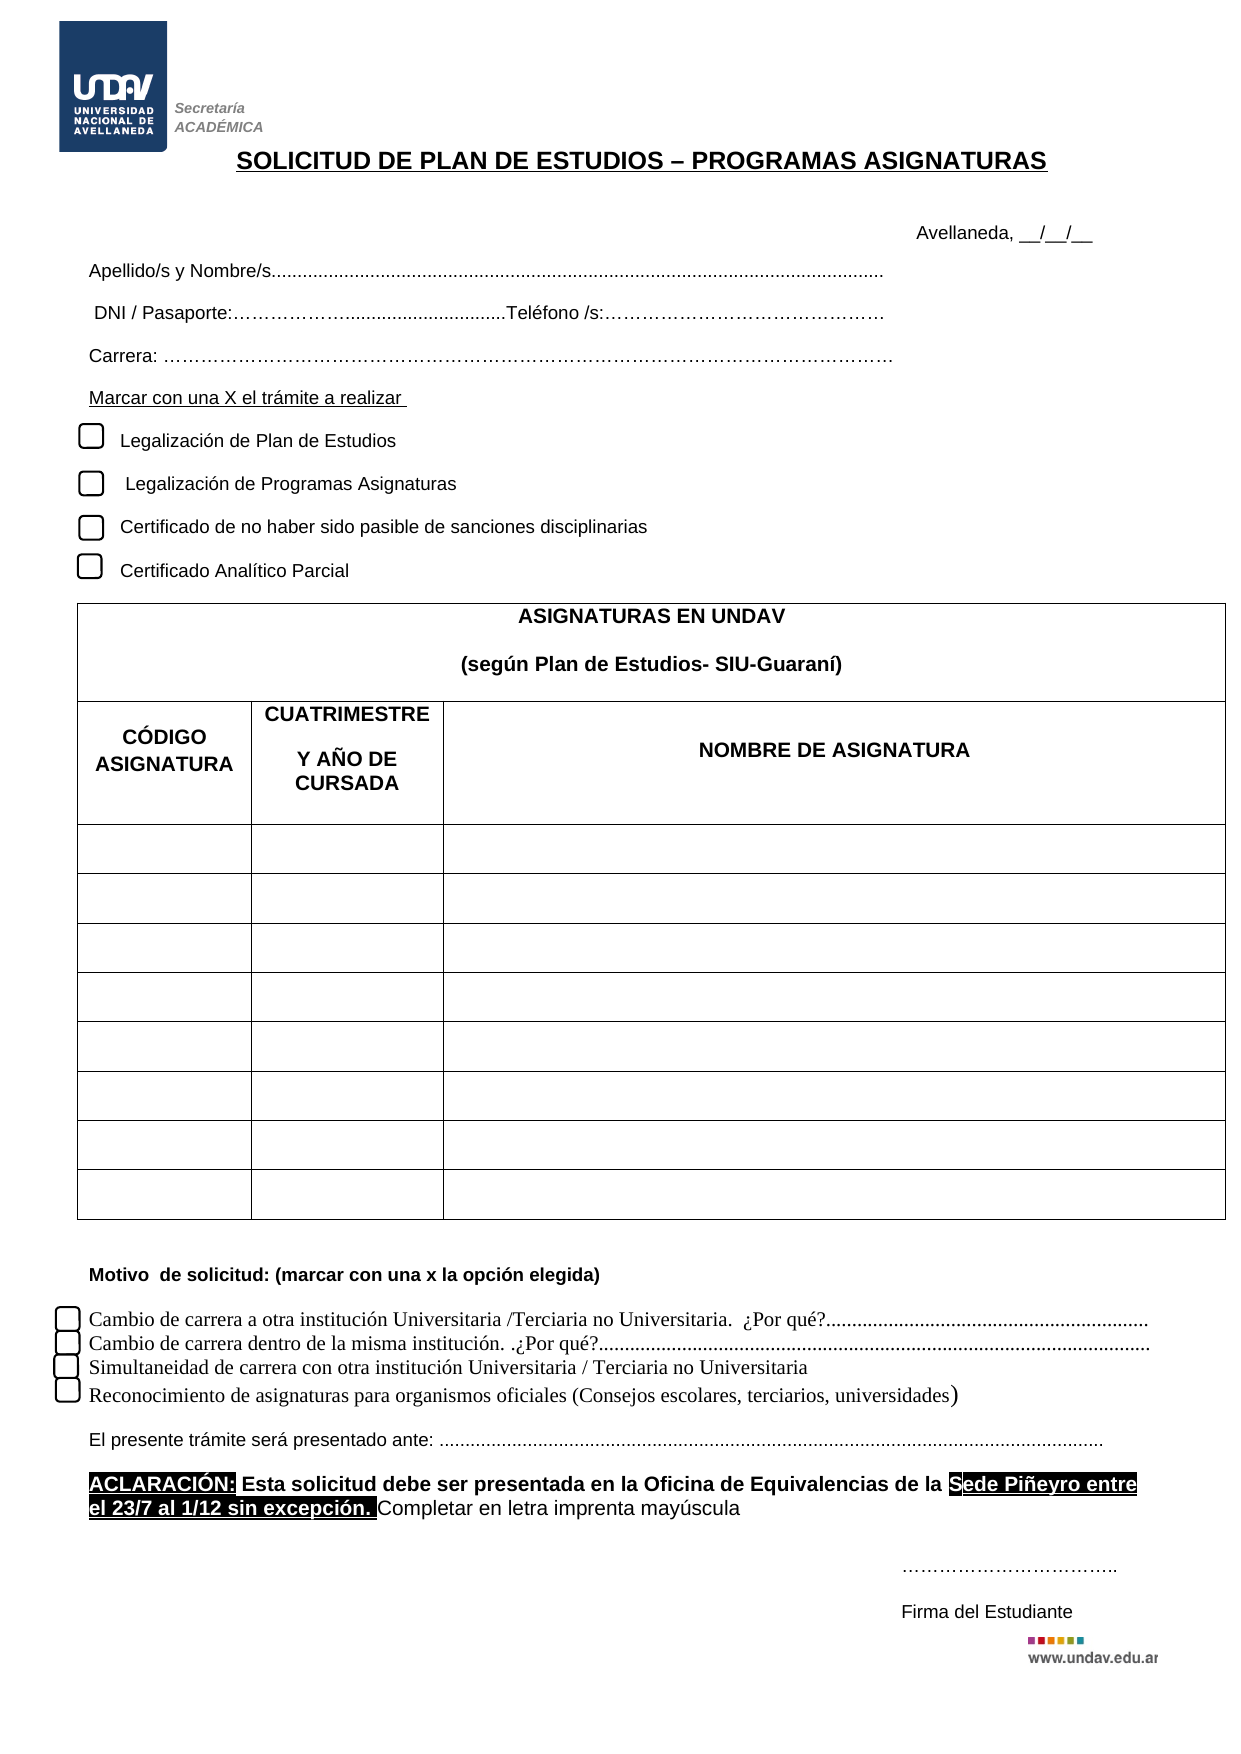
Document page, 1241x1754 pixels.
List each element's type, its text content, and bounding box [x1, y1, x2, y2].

table_cell [78, 825, 251, 873]
text Carrera: ……………………………………………………………………………………………………… [89, 344, 1152, 366]
table_header ASIGNATURAS EN UNDAV (según Plan de Estudios- SIU-Guaraní) [78, 604, 1225, 701]
subtitle Cambio de carrera dentro de la misma institución. .¿Por qué?.......................................................................................................... [89, 1331, 1152, 1354]
table_cell [252, 924, 443, 972]
table_cell [444, 874, 1225, 922]
table_cell [78, 1170, 251, 1219]
table_cell [252, 973, 443, 1021]
table_cell [78, 973, 251, 1021]
table_cell CÓDIGO ASIGNATURA [78, 702, 251, 824]
text Legalización de Programas Asignaturas [104, 473, 1152, 495]
subtitle Cambio de carrera a otra institución Universitaria /Terciaria no Universitaria. ¿Por qué?.............................................................. [89, 1306, 1152, 1331]
text ACLARACIÓN: Esta solicitud debe ser presentada en la Oficina de Equivalencias de la Sede Piñeyro entre el 23/7 al 1/12 sin excepción. Completar en letra imprenta mayúscula [236, 1472, 1152, 1520]
table_cell [444, 973, 1225, 1021]
subtitle SOLICITUD DE PLAN DE ESTUDIOS – PROGRAMAS ASIGNATURAS [89, 146, 1152, 175]
table_cell [444, 1072, 1225, 1120]
table_cell NOMBRE DE ASIGNATURA [444, 702, 1225, 824]
text Certificado Analítico Parcial [89, 559, 1152, 581]
table_cell [252, 1072, 443, 1120]
table_cell [252, 1121, 443, 1169]
text Marcar con una X el trámite a realizar [89, 387, 1152, 408]
table_cell [78, 1072, 251, 1120]
table_cell [444, 924, 1225, 972]
table_cell [444, 1170, 1225, 1219]
text El presente trámite será presentado ante: ................................................................................................................................ [89, 1429, 1152, 1451]
text Legalización de Plan de Estudios [89, 430, 1152, 452]
table_cell [78, 924, 251, 972]
text DNI / Pasaporte:………………...............................Teléfono /s:……………………………………… [89, 302, 1152, 324]
table_cell [252, 1022, 443, 1071]
table_cell [78, 874, 251, 922]
subtitle Simultaneidad de carrera con otra institución Universitaria / Terciaria no Universitaria [89, 1354, 1152, 1379]
table_cell [444, 1022, 1225, 1071]
table_cell [252, 874, 443, 922]
table_cell [78, 1121, 251, 1169]
table_cell [252, 1170, 443, 1219]
text Apellido/s y Nombre/s...................................................................................................................... [89, 260, 900, 281]
text Motivo de solicitud: (marcar con una x la opción elegida) [89, 1263, 1152, 1285]
subtitle Reconocimiento de asignaturas para organismos oficiales (Consejos escolares, terciarios, universidades) [89, 1379, 1152, 1407]
table_cell CUATRIMESTRE Y AÑO DE CURSADA [252, 702, 443, 824]
text Certificado de no haber sido pasible de sanciones disciplinarias [104, 516, 1152, 538]
table_cell [252, 825, 443, 873]
table_cell [444, 1121, 1225, 1169]
table_cell [78, 1022, 251, 1071]
picture [59, 21, 168, 152]
picture [1028, 1637, 1158, 1666]
table_cell [444, 825, 1225, 873]
